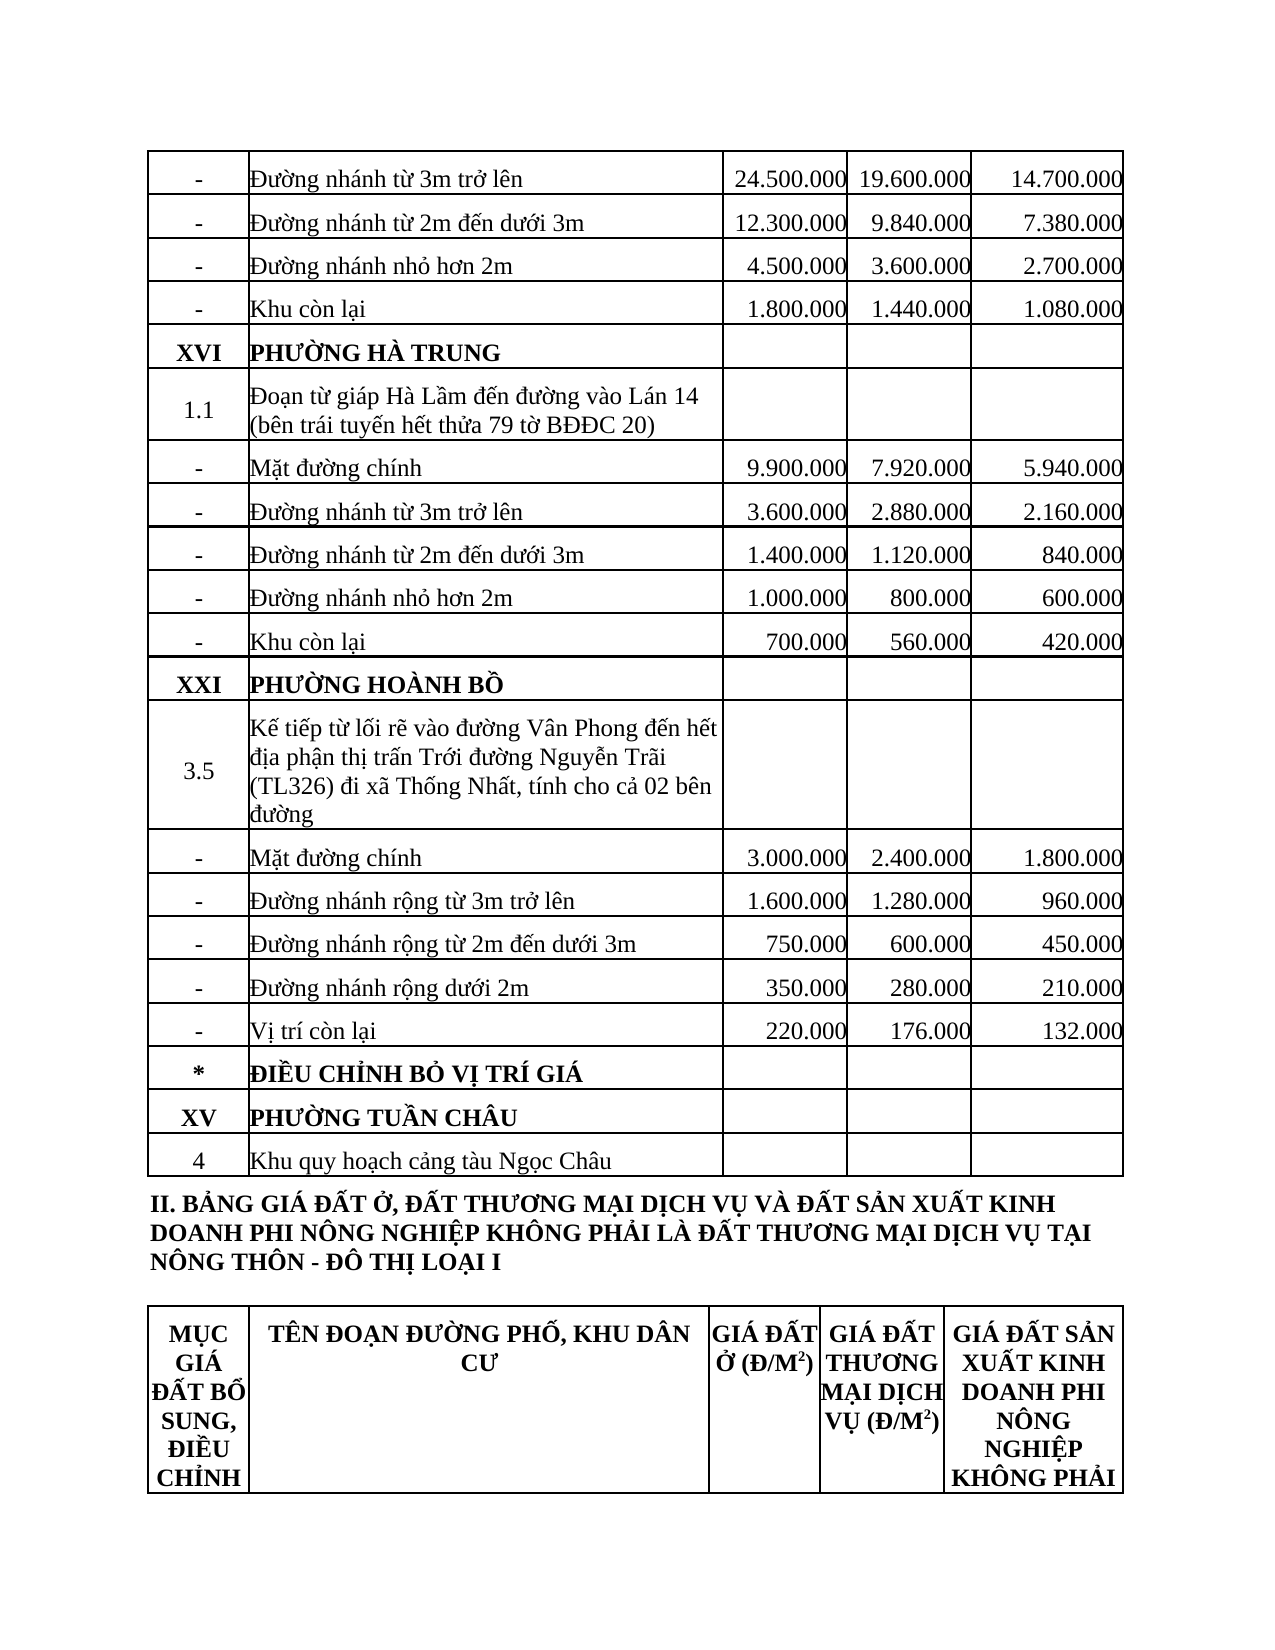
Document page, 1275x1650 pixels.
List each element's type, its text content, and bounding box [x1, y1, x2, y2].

table_cell 1.800.000 [724, 282, 846, 323]
table_cell [724, 325, 846, 367]
table_cell [724, 369, 846, 439]
table_cell Đoạn từ giáp Hà Lầm đến đường vào Lán 14 (bên trái tuyến hết thửa 79 tờ BĐĐC 20) [250, 369, 722, 439]
table_cell XVI [149, 325, 248, 367]
table_cell [972, 1047, 1122, 1088]
table_cell [972, 658, 1122, 699]
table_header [250, 1307, 708, 1492]
table_cell 14.700.000 [972, 152, 1122, 193]
table_cell [724, 1047, 846, 1088]
table_cell [848, 701, 970, 828]
table_cell Đường nhánh từ 2m đến dưới 3m [250, 528, 722, 569]
table_cell 5.940.000 [972, 441, 1122, 482]
table_cell Đường nhánh từ 3m trở lên [250, 152, 722, 193]
table_cell - [149, 917, 248, 958]
table_cell [972, 369, 1122, 439]
table_cell Khu còn lại [250, 282, 722, 323]
table_cell [972, 325, 1122, 367]
table_cell 3.000.000 [724, 830, 846, 872]
table_cell 1.400.000 [724, 528, 846, 569]
table_cell 1.800.000 [972, 830, 1122, 872]
table_cell Đường nhánh rộng từ 3m trở lên [250, 874, 722, 915]
table_cell - [149, 571, 248, 612]
table_cell 3.5 [149, 701, 248, 828]
table_cell Đường nhánh rộng từ 2m đến dưới 3m [250, 917, 722, 958]
table_cell 2.400.000 [848, 830, 970, 872]
table_cell PHƯỜNG HÀ TRUNG [250, 325, 722, 367]
table_cell 1.120.000 [848, 528, 970, 569]
table_cell 1.440.000 [848, 282, 970, 323]
table_cell 800.000 [848, 571, 970, 612]
table_cell 1.1 [149, 369, 248, 439]
table_cell 1.080.000 [972, 282, 1122, 323]
text II. BẢNG GIÁ ĐẤT Ở, ĐẤT THƯƠNG MẠI DỊCH VỤ VÀ ĐẤT SẢN XUẤT KINH DOANH PHI NÔNG NGHIỆP KHÔNG PHẢI LÀ ĐẤT THƯƠNG MẠI DỊCH VỤ TẠI NÔNG THÔN - ĐÔ THỊ LOẠI I [150, 1189, 1125, 1276]
table_cell - [149, 441, 248, 482]
table_cell 3.600.000 [724, 484, 846, 525]
table_cell - [149, 830, 248, 872]
table_cell 7.920.000 [848, 441, 970, 482]
table_cell 960.000 [972, 874, 1122, 915]
table_cell [972, 1134, 1122, 1175]
table_cell Mặt đường chính [250, 830, 722, 872]
table_cell 1.280.000 [848, 874, 970, 915]
table_cell 220.000 [724, 1004, 846, 1045]
table_cell [724, 1134, 846, 1175]
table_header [945, 1307, 1122, 1492]
table_cell Khu quy hoạch cảng tàu Ngọc Châu [250, 1134, 722, 1175]
table_cell 750.000 [724, 917, 846, 958]
table_cell - [149, 874, 248, 915]
table_cell 9.900.000 [724, 441, 846, 482]
table_cell 12.300.000 [724, 195, 846, 237]
table_cell Kế tiếp từ lối rẽ vào đường Vân Phong đến hết địa phận thị trấn Trới đường Nguyễn Trãi (TL326) đi xã Thống Nhất, tính cho cả 02 bên đường [250, 701, 722, 828]
table_cell - [149, 282, 248, 323]
table_cell 2.880.000 [848, 484, 970, 525]
table_cell - [149, 960, 248, 1002]
table_cell 280.000 [848, 960, 970, 1002]
table_cell Vị trí còn lại [250, 1004, 722, 1045]
table_cell - [149, 152, 248, 193]
table_cell Đường nhánh nhỏ hơn 2m [250, 239, 722, 280]
table_cell - [149, 195, 248, 237]
table_cell 600.000 [848, 917, 970, 958]
table_cell 176.000 [848, 1004, 970, 1045]
table_cell 1.600.000 [724, 874, 846, 915]
table_cell 210.000 [972, 960, 1122, 1002]
table_cell 840.000 [972, 528, 1122, 569]
table_header GIÁ ĐẤT Ở (Đ/M2) [710, 1307, 819, 1492]
table_cell PHƯỜNG HOÀNH BỒ [250, 658, 722, 699]
table_cell 700.000 [724, 614, 846, 655]
table_cell 350.000 [724, 960, 846, 1002]
table_cell [972, 701, 1122, 828]
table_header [821, 1307, 943, 1492]
table_cell PHƯỜNG TUẦN CHÂU [250, 1090, 722, 1132]
table_cell - [149, 1004, 248, 1045]
table_cell ĐIỀU CHỈNH BỎ VỊ TRÍ GIÁ [250, 1047, 722, 1088]
table_cell XXI [149, 658, 248, 699]
table_cell 560.000 [848, 614, 970, 655]
table_cell 420.000 [972, 614, 1122, 655]
table_cell 3.600.000 [848, 239, 970, 280]
table_cell Đường nhánh từ 2m đến dưới 3m [250, 195, 722, 237]
table_cell Đường nhánh rộng dưới 2m [250, 960, 722, 1002]
table_cell Mặt đường chính [250, 441, 722, 482]
table_cell [848, 658, 970, 699]
table_cell Khu còn lại [250, 614, 722, 655]
table_cell - [149, 528, 248, 569]
table_cell 600.000 [972, 571, 1122, 612]
table_cell 450.000 [972, 917, 1122, 958]
table_cell 19.600.000 [848, 152, 970, 193]
table_cell - [149, 614, 248, 655]
table_cell 7.380.000 [972, 195, 1122, 237]
table_cell Đường nhánh từ 3m trở lên [250, 484, 722, 525]
table_cell [848, 1047, 970, 1088]
table_cell XV [149, 1090, 248, 1132]
table_cell Đường nhánh nhỏ hơn 2m [250, 571, 722, 612]
table_cell [724, 701, 846, 828]
table_cell [724, 1090, 846, 1132]
table_cell [848, 369, 970, 439]
table_cell [848, 325, 970, 367]
table_cell 24.500.000 [724, 152, 846, 193]
table_cell [972, 1090, 1122, 1132]
table_cell [724, 658, 846, 699]
table_cell 132.000 [972, 1004, 1122, 1045]
table_cell [848, 1134, 970, 1175]
table_cell [848, 1090, 970, 1132]
table_cell 1.000.000 [724, 571, 846, 612]
table_cell - [149, 484, 248, 525]
table_cell 9.840.000 [848, 195, 970, 237]
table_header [149, 1307, 248, 1492]
table_cell 4 [149, 1134, 248, 1175]
table_cell - [149, 239, 248, 280]
table_cell * [149, 1047, 248, 1088]
table_cell 2.700.000 [972, 239, 1122, 280]
table_cell 4.500.000 [724, 239, 846, 280]
table_cell 2.160.000 [972, 484, 1122, 525]
